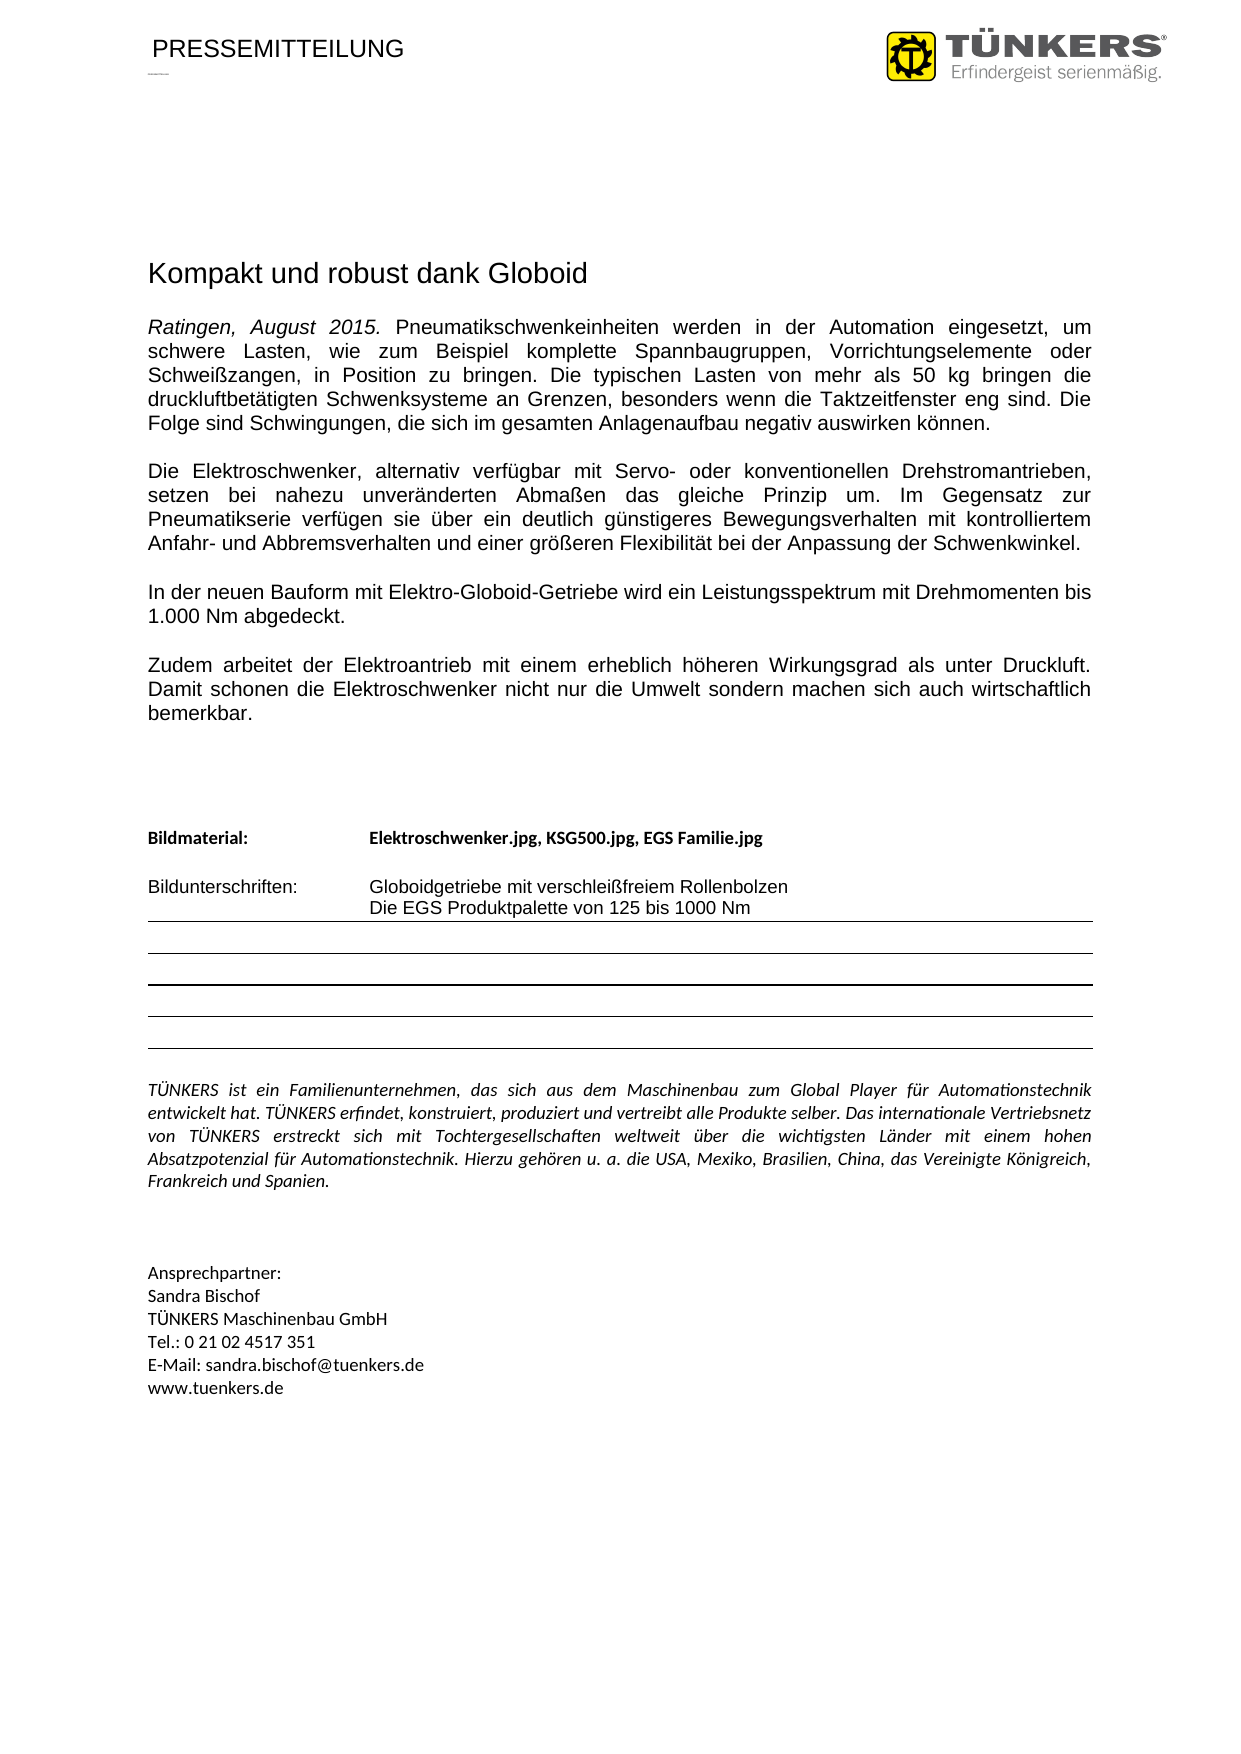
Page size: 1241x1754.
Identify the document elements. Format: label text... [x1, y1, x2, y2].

text E-Mail: sandra.bischof@tuenkers.de [148, 1353, 1093, 1376]
text Tel.: 0 21 02 4517 351 [148, 1330, 1093, 1353]
text Zudem arbeitet der Elektroantrieb mit einem erheblich höheren Wirkungsgrad als unter Druckluft. Damit schonen die Elektroschwenker nicht nur die Umwelt sondern machen sich auch wirtschaftlich bemerkbar. [148, 653, 1093, 725]
text Die Elektroschwenker, alternativ verfügbar mit Servo- oder konventionellen Drehstromantrieben, setzen bei nahezu unveränderten Abmaßen das gleiche Prinzip um. Im Gegensatz zur Pneumatikserie verfügen sie über ein deutlich günstigeres Bewegungsverhalten mit kontrolliertem Anfahr- und Abbremsverhalten und einer größeren Flexibilität bei der Anpassung der Schwenkwinkel. [148, 459, 1093, 555]
text Die EGS Produktpalette von 125 bis 1000 Nm [148, 897, 1093, 921]
text Bildmaterial: Elektroschwenker.jpg, KSG500.jpg, EGS Familie.jpg [148, 826, 1093, 849]
text In der neuen Bauform mit Elektro-Globoid-Getriebe wird ein Leistungsspektrum mit Drehmomenten bis 1.000 Nm abgedeckt. [148, 580, 1093, 628]
text TÜNKERS Maschinenbau GmbH [148, 1307, 1093, 1330]
text Ansprechpartner: [148, 1261, 1093, 1284]
text Bildunterschriften: Globoidgetriebe mit verschleißfreiem Rollenbolzen [148, 876, 1093, 897]
text www.tuenkers.de [148, 1376, 1093, 1399]
picture [878, 18, 1198, 95]
text TÜNKERS ist ein Familienunternehmen, das sich aus dem Maschinenbau zum Global Player für Automationstechnik entwickelt hat. TÜNKERS erfindet, konstruiert, produziert und vertreibt alle Produkte selber. Das internationale Vertriebsnetz von TÜNKERS erstreckt sich mit Tochtergesellschaften weltweit über die wichtigsten Länder mit einem hohen Absatzpotenzial für Automationstechnik. Hierzu gehören u. a. die USA, Mexiko, Brasilien, China, das Vereinigte Königreich, Frankreich und Spanien. [148, 1078, 1093, 1193]
text Kompakt und robust dank Globoid [148, 256, 1093, 289]
text Ratingen, August 2015. Pneumatikschwenkeinheiten werden in der Automation eingesetzt, um schwere Lasten, wie zum Beispiel komplette Spannbaugruppen, Vorrichtungselemente oder Schweißzangen, in Position zu bringen. Die typischen Lasten von mehr als 50 kg bringen die druckluftbetätigten Schwenksysteme an Grenzen, besonders wenn die Taktzeitfenster eng sind. Die Folge sind Schwingungen, die sich im gesamten Anlagenaufbau negativ auswirken können. [148, 314, 1093, 434]
text Sandra Bischof [148, 1284, 1093, 1307]
